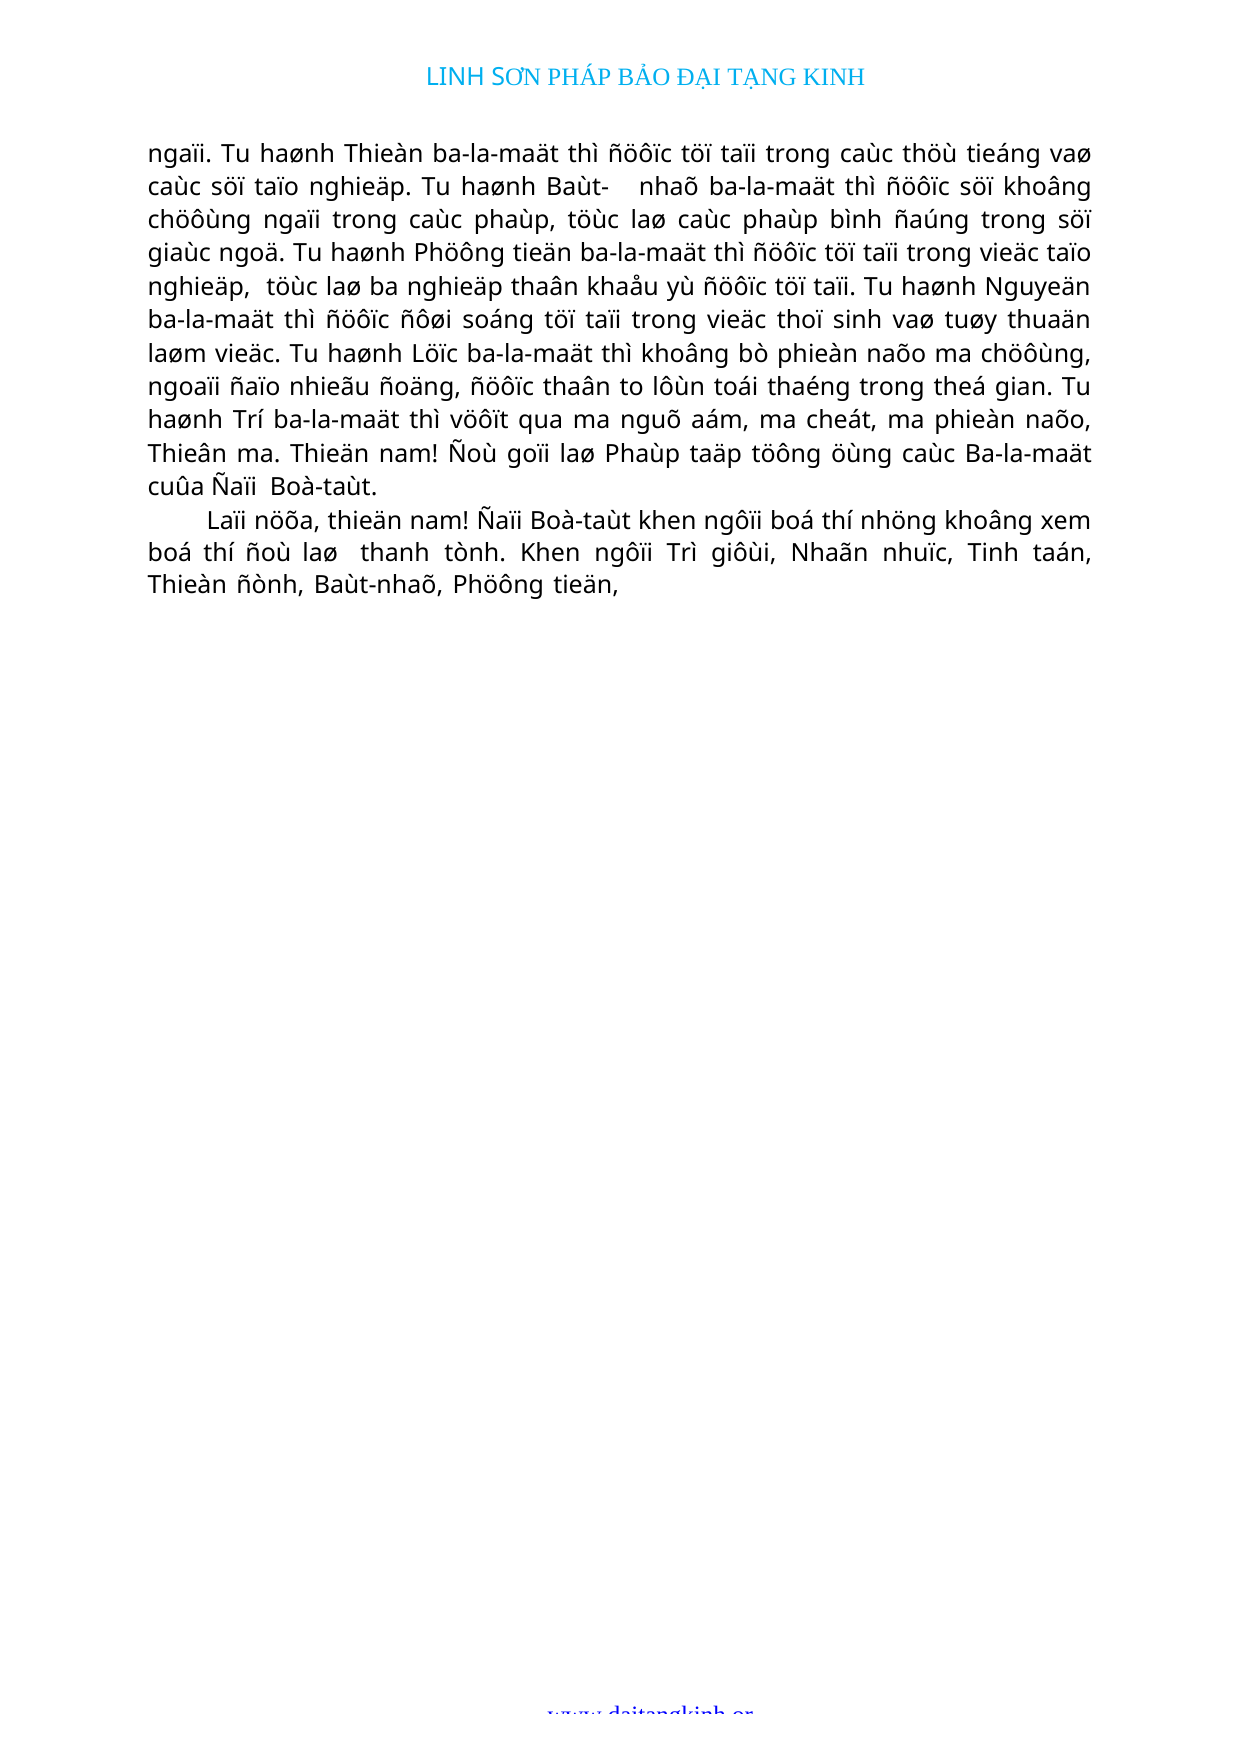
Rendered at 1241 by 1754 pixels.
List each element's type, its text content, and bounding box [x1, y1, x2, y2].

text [147, 135, 1093, 503]
text Laïi nöõa, thieän nam! Ñaïi Boà-taùt khen ngôïi boá thí nhöng khoâng xem boá thí ñoù laø thanh tònh. Khen ngôïi Trì giôùi, Nhaãn nhuïc, Tinh taán, Thieàn ñònh, Baùt-nhaõ, Phöông tieän, [147, 503, 1093, 601]
